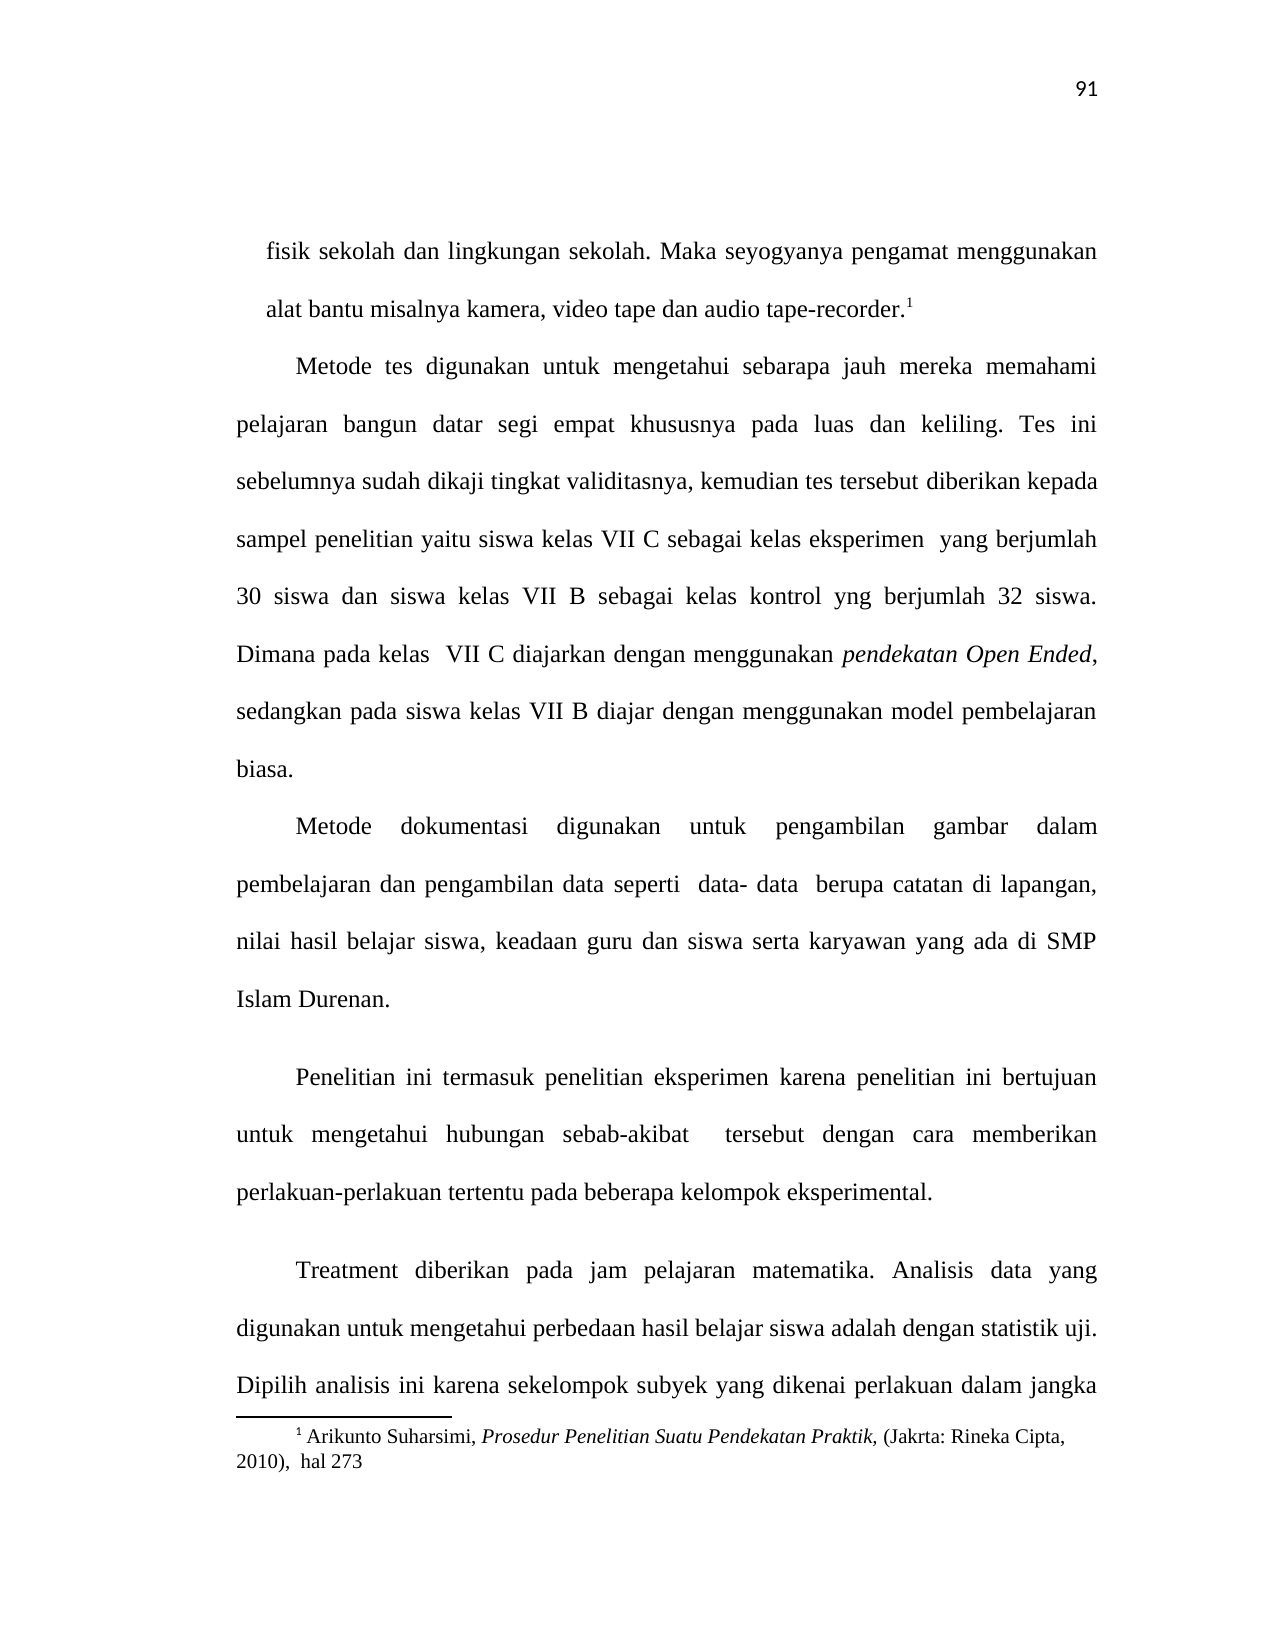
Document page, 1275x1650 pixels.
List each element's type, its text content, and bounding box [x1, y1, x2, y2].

list Metode tes digunakan untuk mengetahui sebarapa jauh mereka memahami pelajaran bangun datar segi empat khususnya pada luas dan keliling. Tes ini sebelumnya sudah dikaji tingkat validitasnya, kemudian tes tersebut diberikan kepada sampel penelitian yaitu siswa kelas VII C sebagai kelas eksperimen yang berjumlah 30 siswa dan siswa kelas VII B sebagai kelas kontrol yng berjumlah 32 siswa. Dimana pada kelas VII C diajarkan dengan menggunakan pendekatan Open Ended, sedangkan pada siswa kelas VII B diajar dengan menggunakan model pembelajaran biasa. [236, 351, 1098, 782]
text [236, 1255, 1098, 1399]
text Penelitian ini termasuk penelitian eksperimen karena penelitian ini bertujuan untuk mengetahui hubungan sebab-akibat tersebut dengan cara memberikan perlakuan-perlakuan tertentu pada beberapa kelompok eksperimental. [236, 1062, 1098, 1206]
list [266, 236, 1098, 322]
list Metode dokumentasi digunakan untuk pengambilan gambar dalam pembelajaran dan pengambilan data seperti data- data berupa catatan di lapangan, nilai hasil belajar siswa, keadaan guru dan siswa serta karyawan yang ada di SMP Islam Durenan. [236, 811, 1098, 1012]
